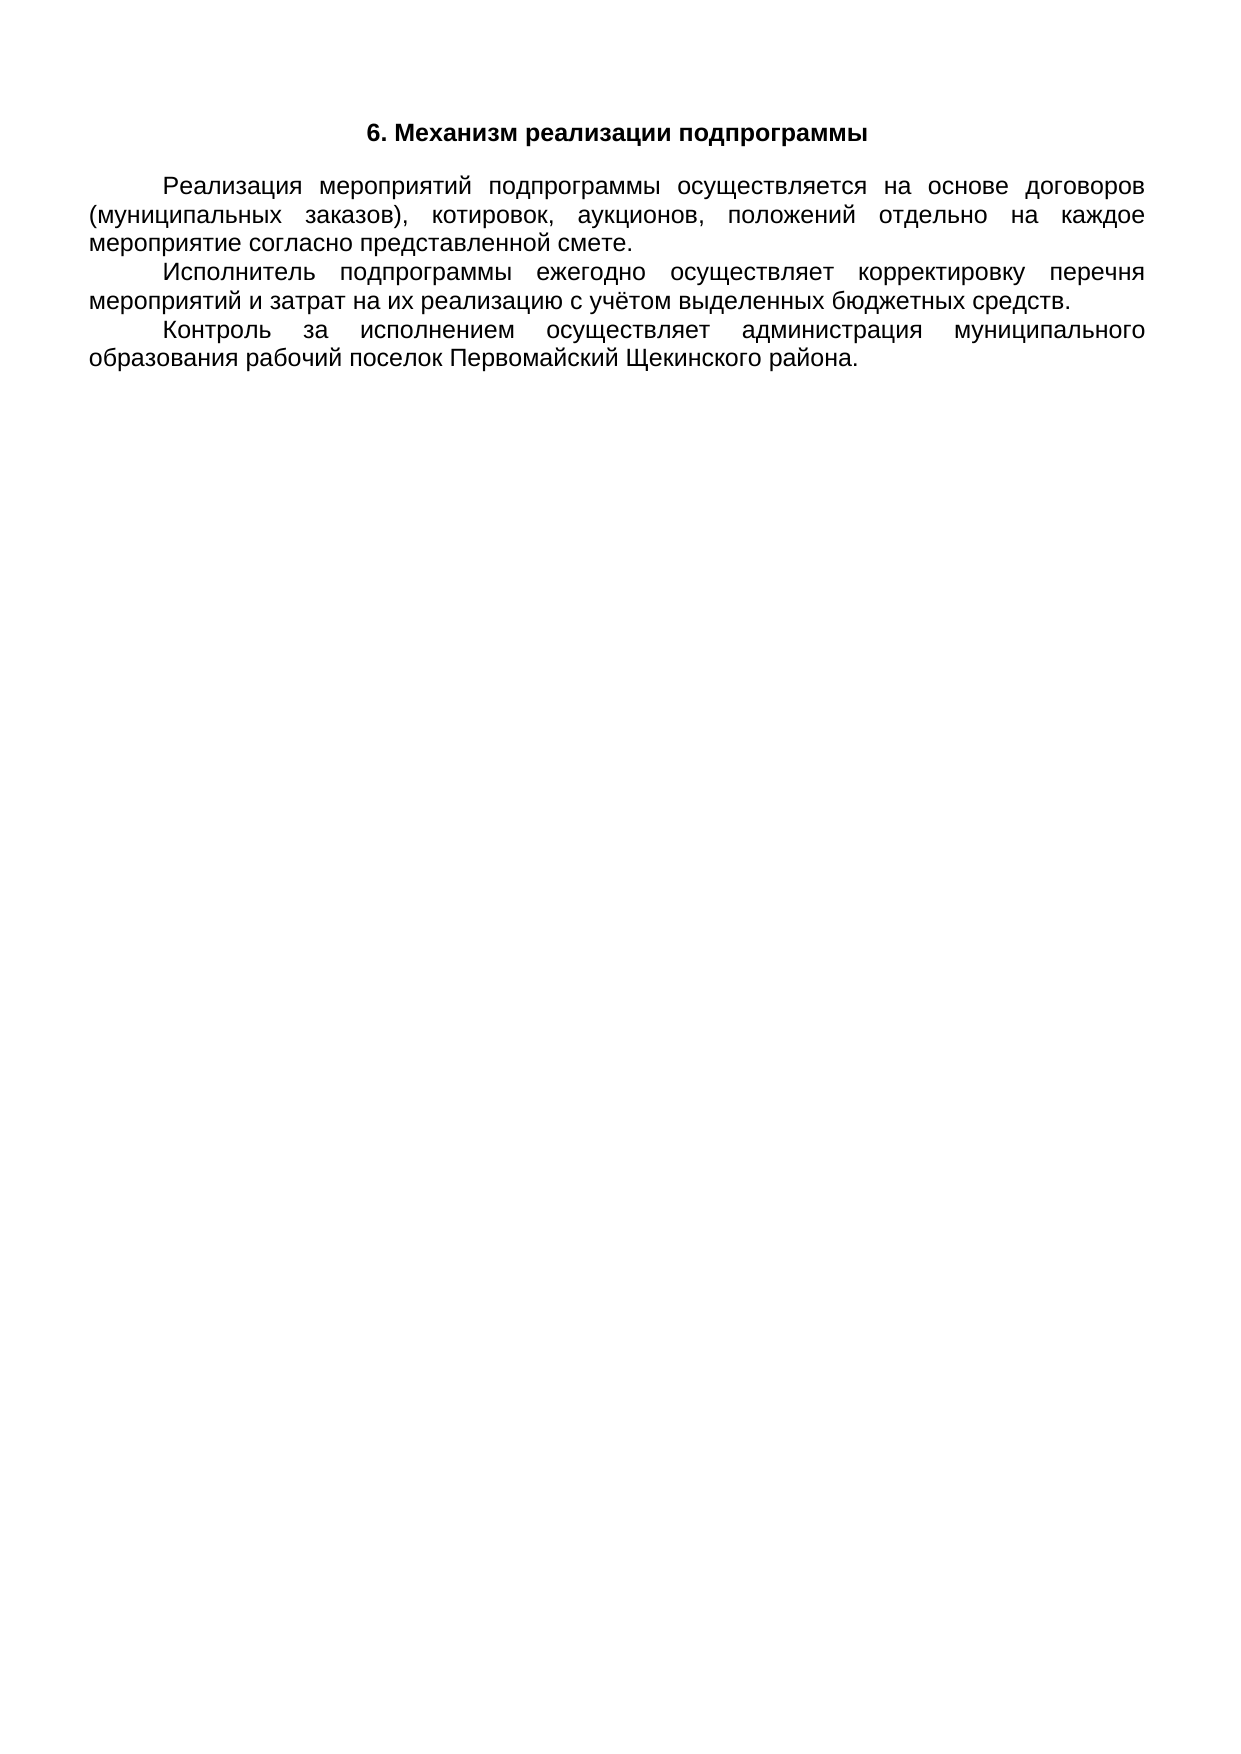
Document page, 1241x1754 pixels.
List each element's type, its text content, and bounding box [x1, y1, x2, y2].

text 6. Механизм реализации подпрограммы [89, 118, 1146, 147]
text Контроль за исполнением осуществляет администрация муниципального образования рабочий поселок Первомайский Щекинского района. [89, 314, 1146, 372]
text Реализация мероприятий подпрограммы осуществляется на основе договоров (муниципальных заказов), котировок, аукционов, положений отдельно на каждое мероприятие согласно представленной смете. [89, 171, 1146, 257]
text Исполнитель подпрограммы ежегодно осуществляет корректировку перечня мероприятий и затрат на их реализацию с учётом выделенных бюджетных средств. [89, 257, 1146, 314]
